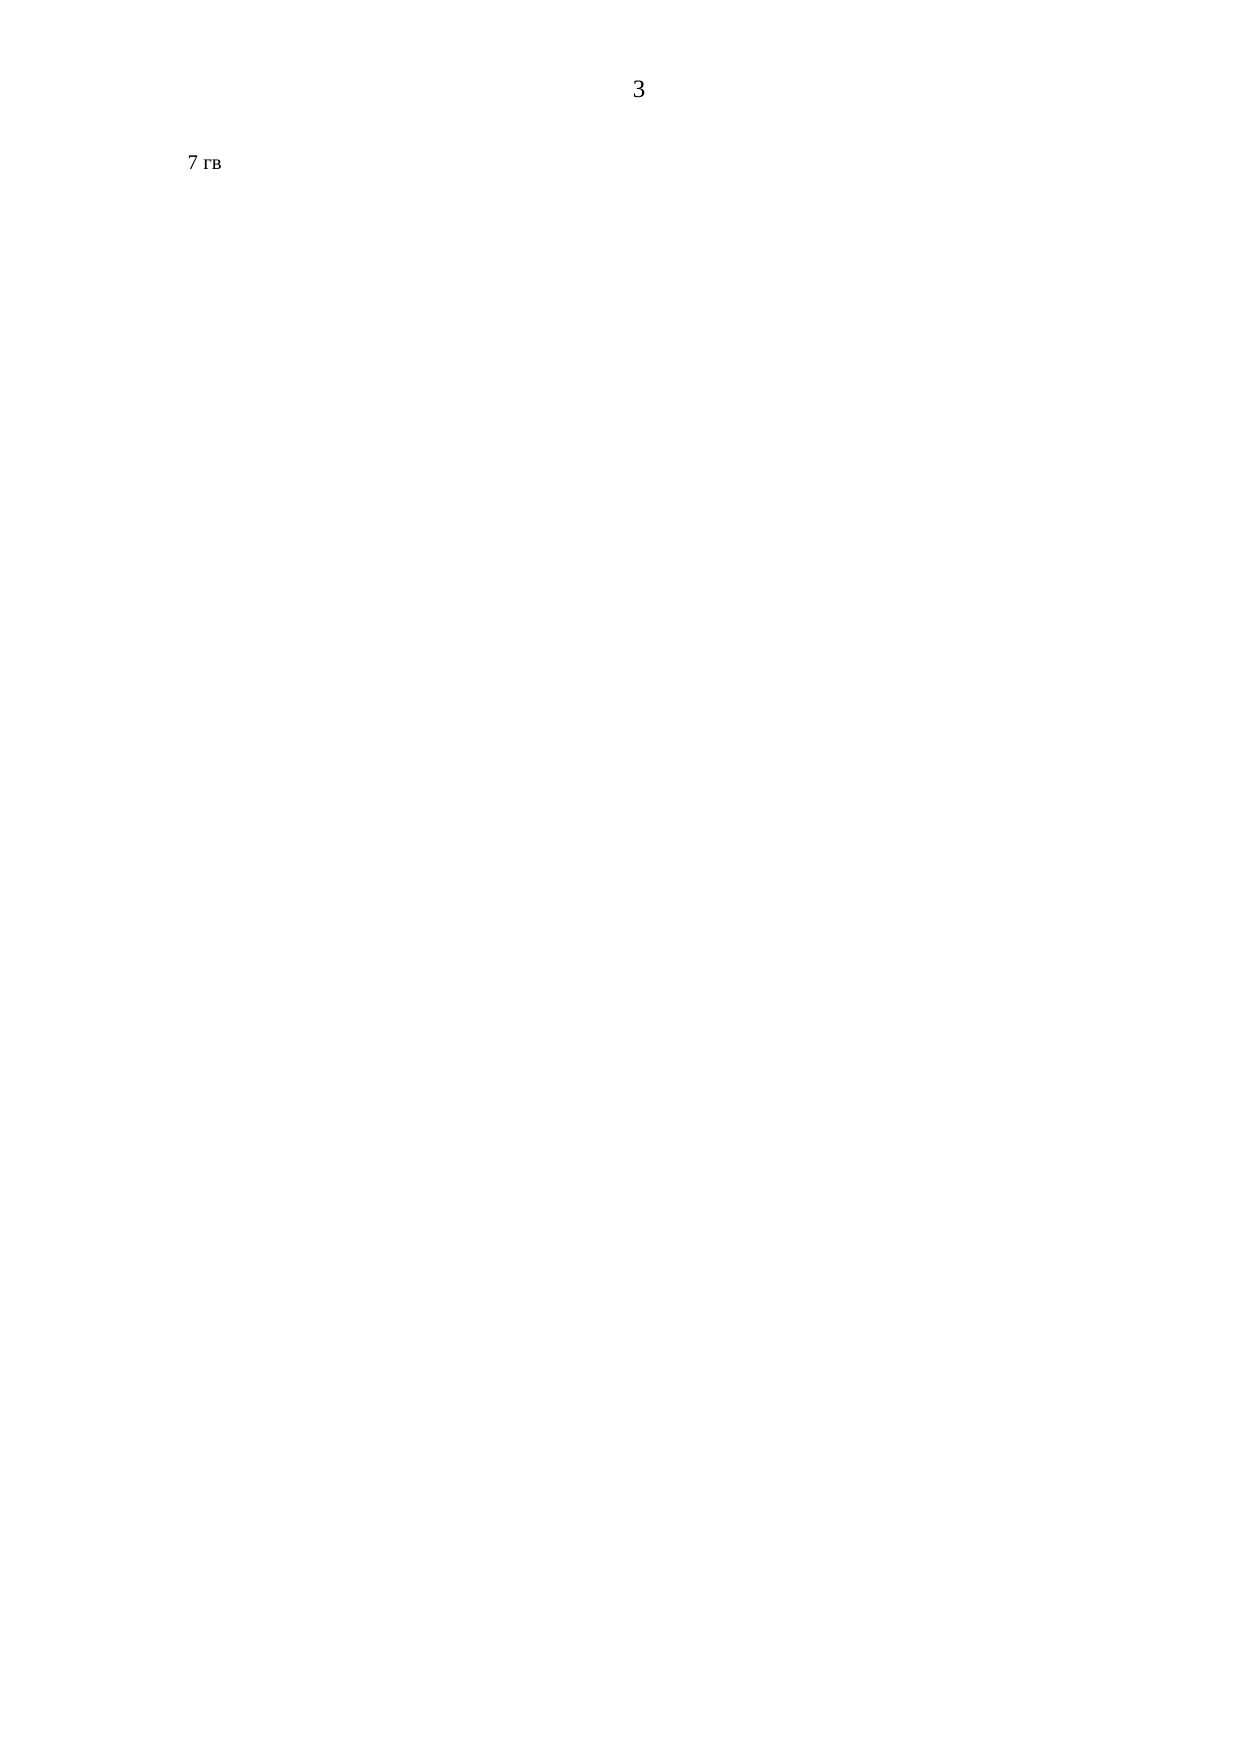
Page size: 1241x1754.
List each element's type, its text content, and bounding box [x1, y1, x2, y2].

text 7 гв [187, 150, 1090, 174]
